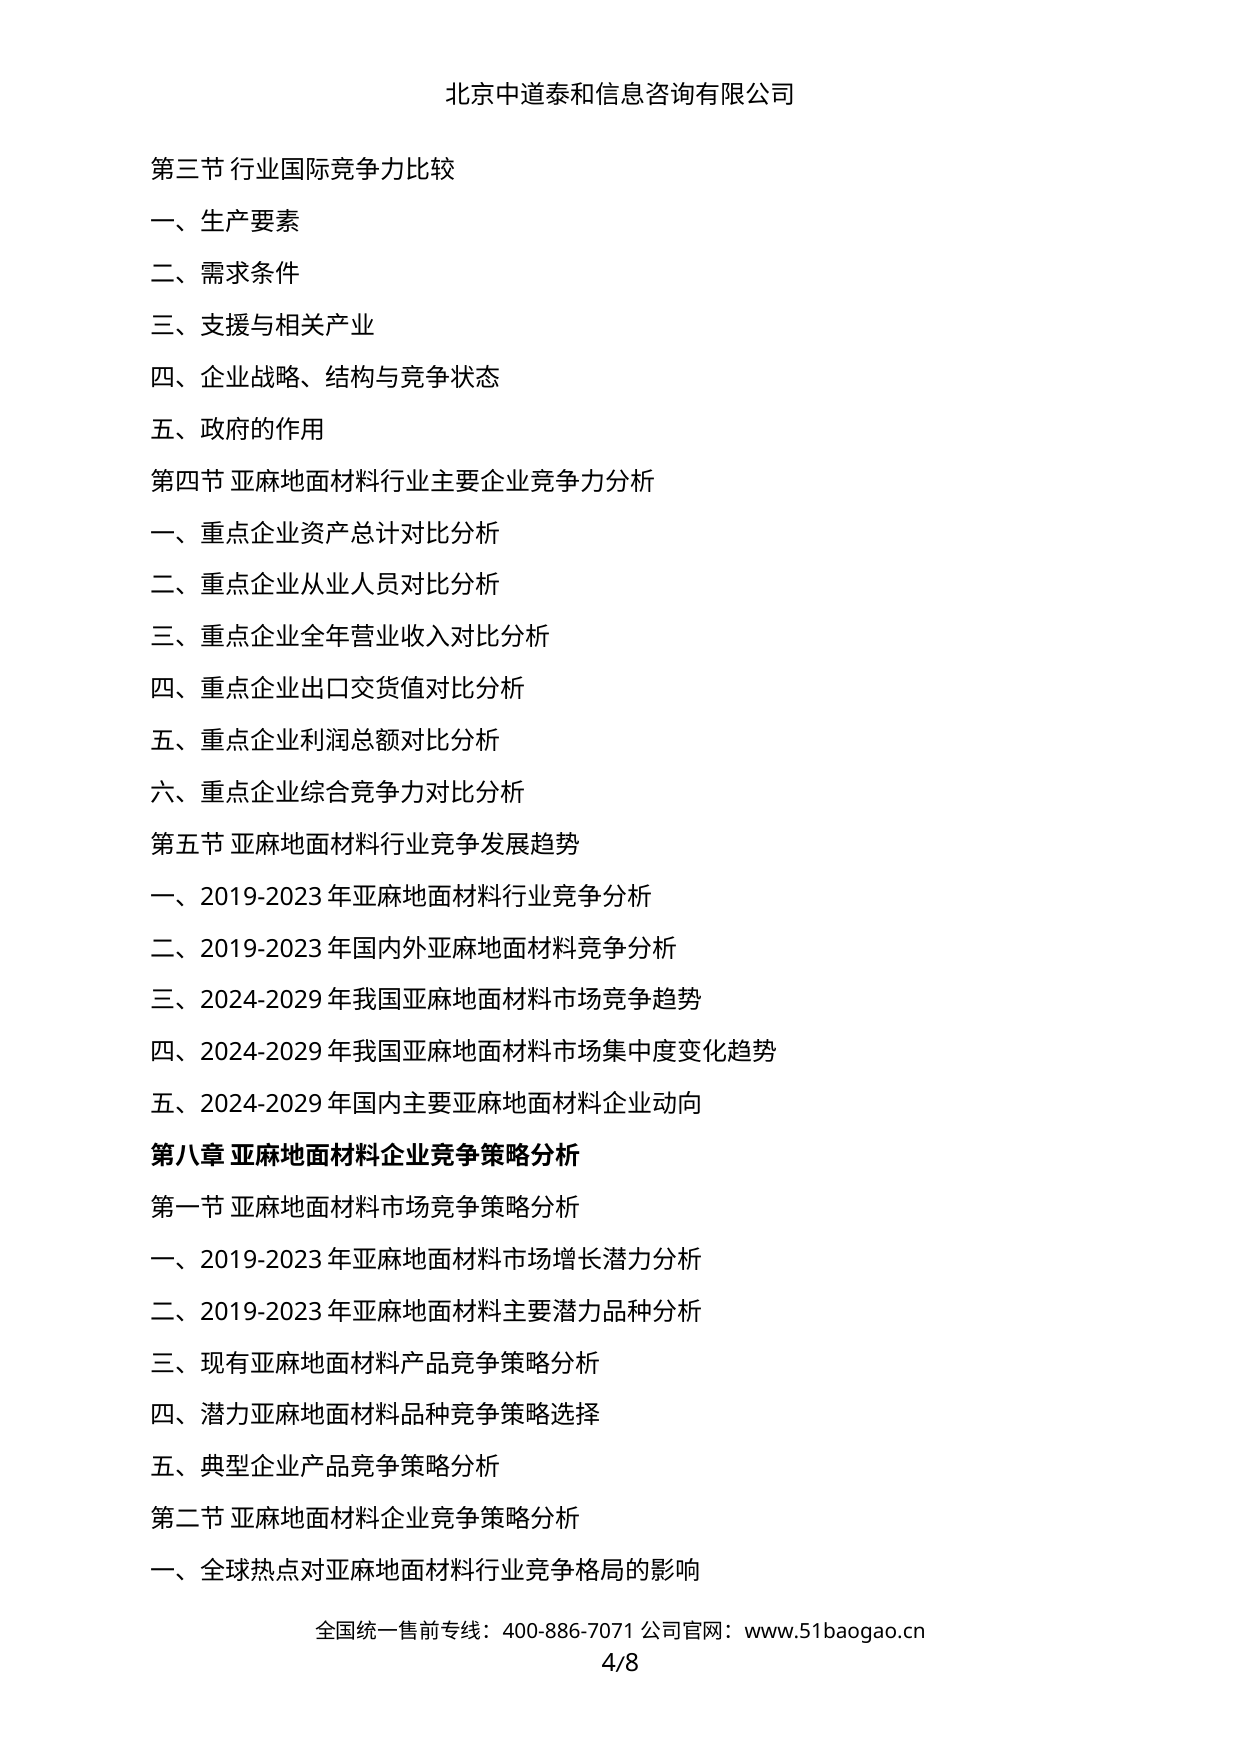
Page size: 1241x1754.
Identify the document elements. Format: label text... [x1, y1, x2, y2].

text 五、2024-2029年国内主要亚麻地面材料企业动向 [150, 1084, 1090, 1120]
text 二、2019-2023年亚麻地面材料主要潜力品种分析 [150, 1291, 1090, 1327]
text 五、重点企业利润总额对比分析 [150, 721, 1090, 757]
text 第一节 亚麻地面材料市场竞争策略分析 [150, 1187, 1090, 1224]
text 一、2019-2023年亚麻地面材料行业竞争分析 [150, 876, 1090, 912]
text 三、2024-2029年我国亚麻地面材料市场竞争趋势 [150, 980, 1090, 1016]
text 四、潜力亚麻地面材料品种竞争策略选择 [150, 1395, 1090, 1431]
text 第三节 行业国际竞争力比较 [150, 150, 1090, 186]
text 一、生产要素 [150, 202, 1090, 238]
text 三、支援与相关产业 [150, 306, 1090, 342]
text 第四节 亚麻地面材料行业主要企业竞争力分析 [150, 461, 1090, 497]
text 一、重点企业资产总计对比分析 [150, 513, 1090, 549]
text 四、重点企业出口交货值对比分析 [150, 669, 1090, 705]
text 一、2019-2023年亚麻地面材料市场增长潜力分析 [150, 1239, 1090, 1276]
text 三、重点企业全年营业收入对比分析 [150, 617, 1090, 653]
text 四、2024-2029年我国亚麻地面材料市场集中度变化趋势 [150, 1032, 1090, 1068]
text 三、现有亚麻地面材料产品竞争策略分析 [150, 1343, 1090, 1379]
text 一、全球热点对亚麻地面材料行业竞争格局的影响 [150, 1551, 1090, 1587]
text 六、重点企业综合竞争力对比分析 [150, 772, 1090, 809]
text 五、典型企业产品竞争策略分析 [150, 1447, 1090, 1483]
text 四、企业战略、结构与竞争状态 [150, 357, 1090, 394]
text 二、需求条件 [150, 254, 1090, 290]
text 二、2019-2023年国内外亚麻地面材料竞争分析 [150, 928, 1090, 964]
text 二、重点企业从业人员对比分析 [150, 565, 1090, 601]
text 第二节 亚麻地面材料企业竞争策略分析 [150, 1499, 1090, 1535]
text 第五节 亚麻地面材料行业竞争发展趋势 [150, 824, 1090, 861]
text 第八章 亚麻地面材料企业竞争策略分析 [150, 1136, 1090, 1172]
text 五、政府的作用 [150, 409, 1090, 446]
